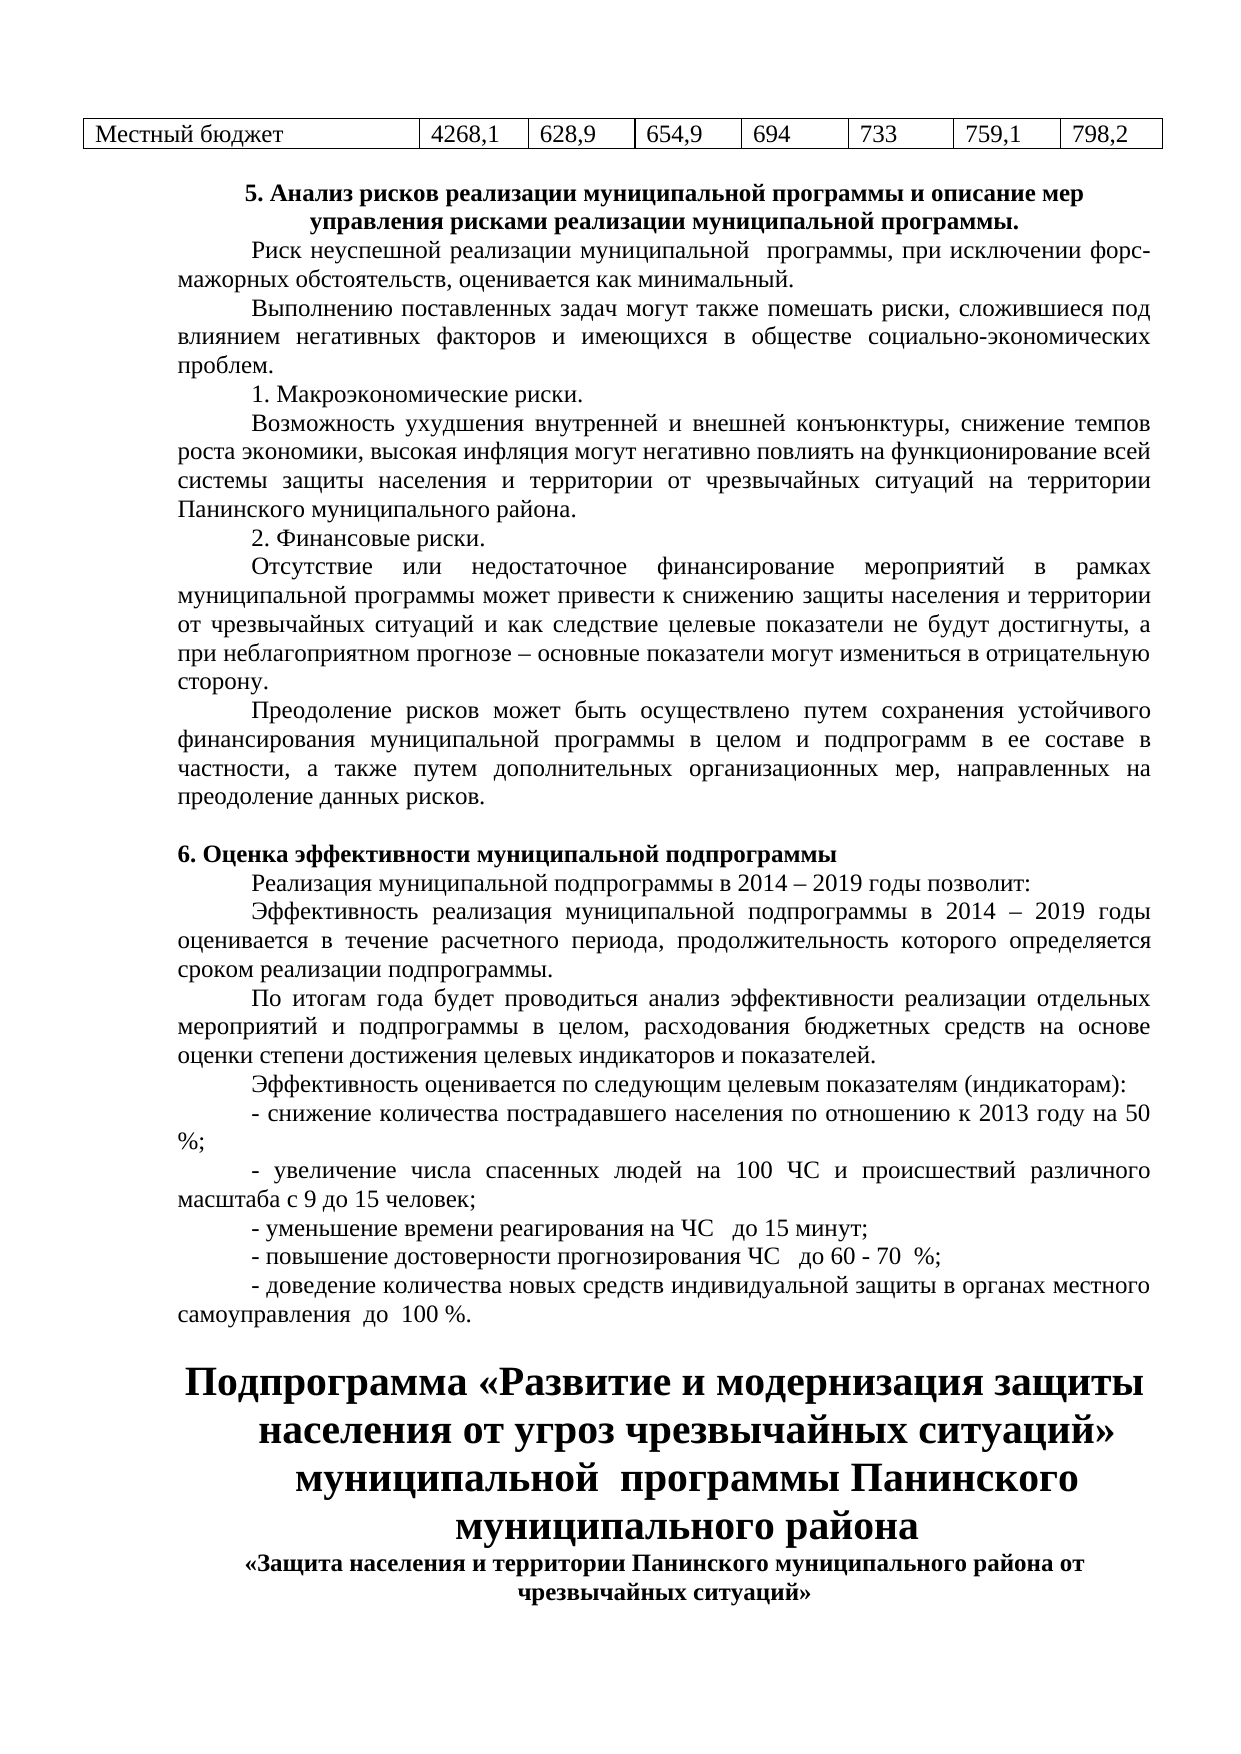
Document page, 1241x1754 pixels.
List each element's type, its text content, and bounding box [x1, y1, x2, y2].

text Эффективность реализация муниципальной подпрограммы в 2014 – 2019 годы оценивается в течение расчетного периода, продолжительность которого определяется сроком реализации подпрограммы. [177, 896, 1152, 983]
table_cell 798,2 [1061, 119, 1162, 148]
text Отсутствие или недостаточное финансирование мероприятий в рамках муниципальной программы может привести к снижению защиты населения и территории от чрезвычайных ситуаций и как следствие целевые показатели не будут достигнуты, а при неблагоприятном прогнозе – основные показатели могут измениться в отрицательную сторону. [177, 551, 1152, 695]
text 6. Оценка эффективности муниципальной подпрограммы [177, 839, 1152, 868]
table_cell Местный бюджет [84, 119, 419, 148]
table_cell 759,1 [954, 119, 1060, 148]
subtitle Подпрограмма «Развитие и модернизация защиты населения от угроз чрезвычайных ситуаций» муниципальной программы Панинского муниципального района [177, 1356, 1152, 1548]
text 5. Анализ рисков реализации муниципальной программы и описание мер управления рисками реализации муниципальной программы. [177, 178, 1152, 235]
text Преодоление рисков может быть осуществлено путем сохранения устойчивого финансирования муниципальной программы в целом и подпрограмм в ее составе в частности, а также путем дополнительных организационных мер, направленных на преодоление данных рисков. [177, 695, 1152, 810]
table_cell 694 [742, 119, 848, 148]
text 1. Макроэкономические риски. [177, 379, 1152, 408]
text Эффективность оценивается по следующим целевым показателям (индикаторам): [177, 1069, 1152, 1098]
text - снижение количества пострадавшего населения по отношению к 2013 году на 50 %; [177, 1098, 1152, 1155]
text 2. Финансовые риски. [177, 523, 1152, 551]
text Реализация муниципальной подпрограммы в 2014 – 2019 годы позволит: [177, 868, 1152, 896]
text - увеличение числа спасенных людей на 100 ЧС и происшествий различного масштаба с 9 до 15 человек; [177, 1155, 1152, 1213]
table_cell 733 [849, 119, 953, 148]
text По итогам года будет проводиться анализ эффективности реализации отдельных мероприятий и подпрограммы в целом, расходования бюджетных средств на основе оценки степени достижения целевых индикаторов и показателей. [177, 983, 1152, 1069]
text - уменьшение времени реагирования на ЧС до 15 минут; [177, 1213, 1152, 1241]
text - повышение достоверности прогнозирования ЧС до 60 - 70 %; [177, 1241, 1152, 1270]
table_cell 4268,1 [420, 119, 528, 148]
text Риск неуспешной реализации муниципальной программы, при исключении форс-мажорных обстоятельств, оценивается как минимальный. [177, 235, 1152, 293]
text - доведение количества новых средств индивидуальной защиты в органах местного самоуправления до 100 %. [177, 1270, 1152, 1328]
table_cell 654,9 [636, 119, 741, 148]
text «Защита населения и территории Панинского муниципального района от чрезвычайных ситуаций» [177, 1548, 1152, 1606]
text Выполнению поставленных задач могут также помешать риски, сложившиеся под влиянием негативных факторов и имеющихся в обществе социально-экономических проблем. [177, 293, 1152, 379]
table_cell 628,9 [529, 119, 634, 148]
text Возможность ухудшения внутренней и внешней конъюнктуры, снижение темпов роста экономики, высокая инфляция могут негативно повлиять на функционирование всей системы защиты населения и территории от чрезвычайных ситуаций на территории Панинского муниципального района. [177, 408, 1152, 523]
